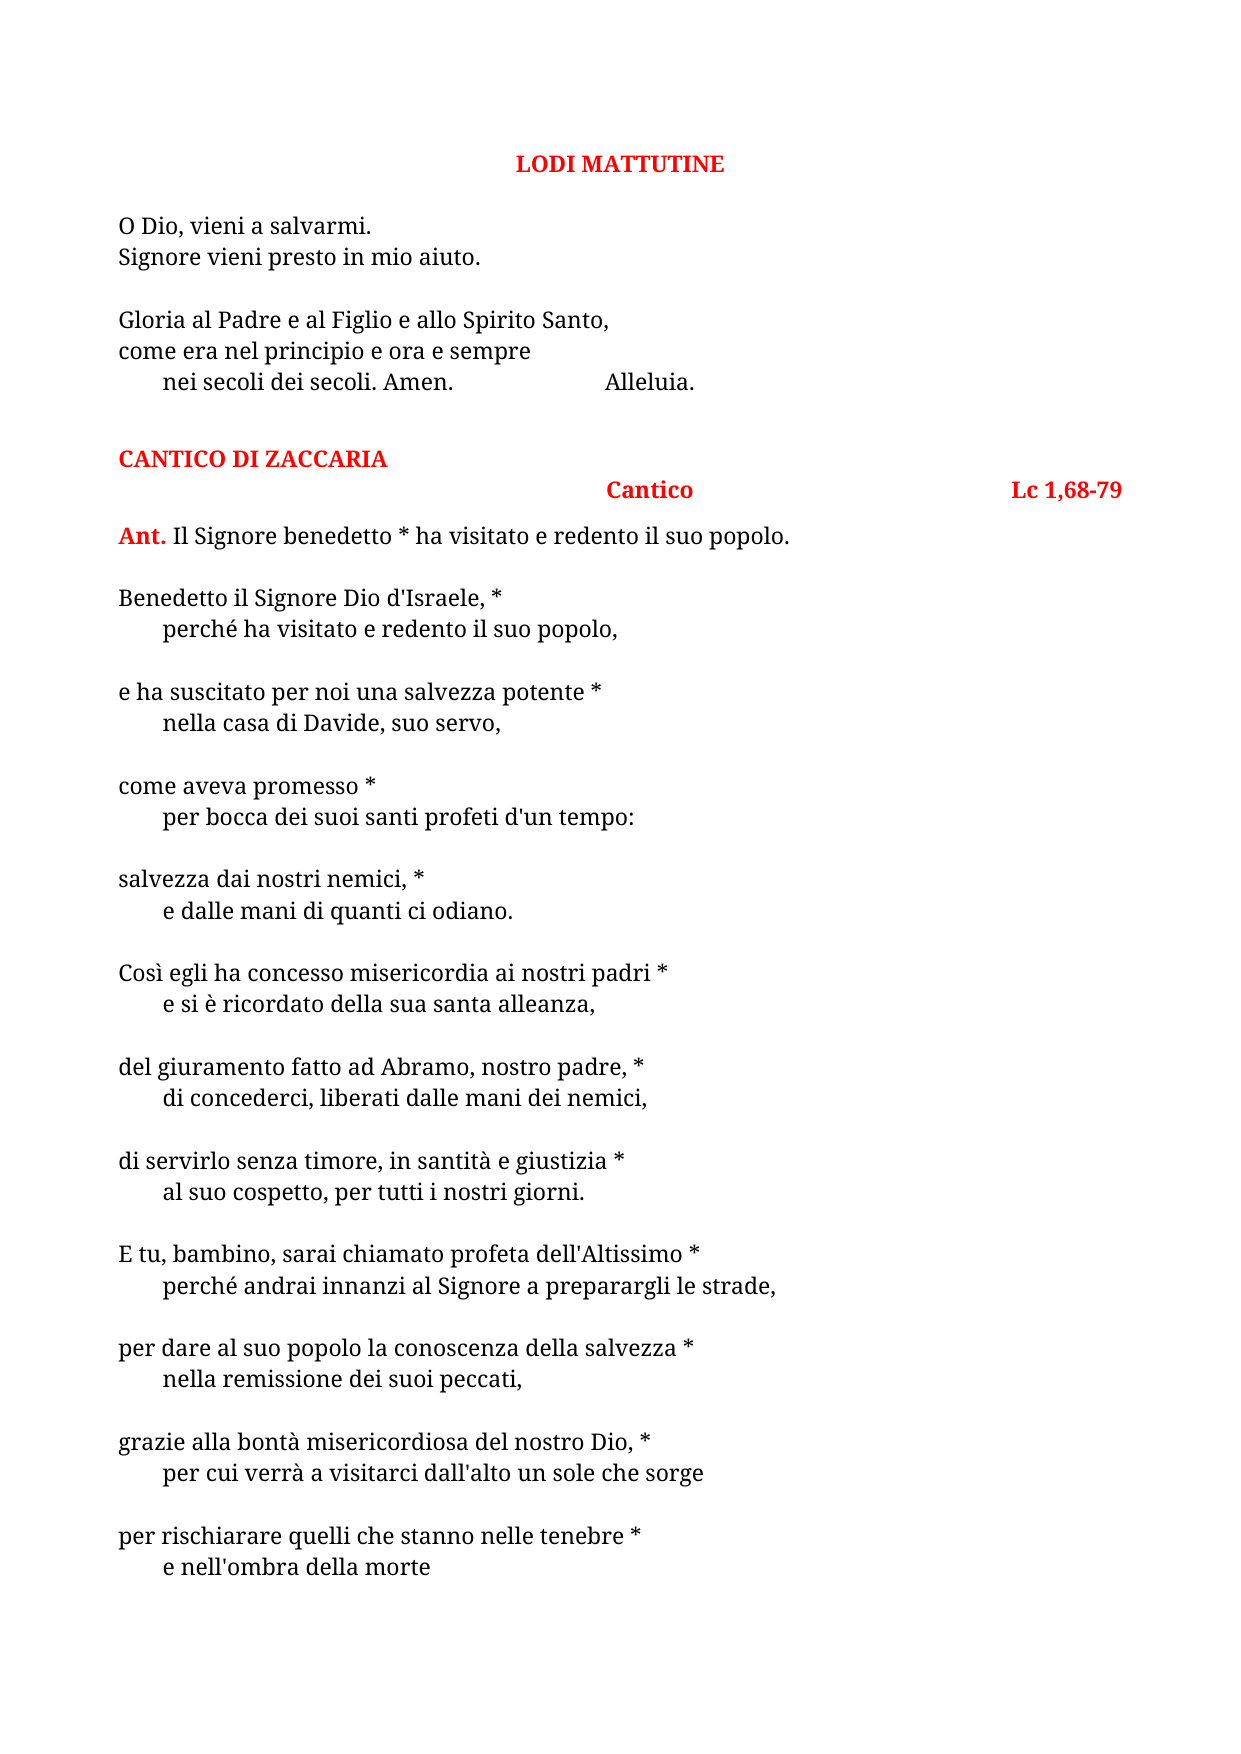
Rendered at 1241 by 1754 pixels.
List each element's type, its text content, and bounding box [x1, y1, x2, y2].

text come aveva promesso * [118, 770, 1122, 801]
text Signore vieni presto in mio aiuto. [118, 241, 1122, 273]
text Cantico Lc 1,68-79 [118, 474, 1122, 506]
text per rischiarare quelli che stanno nelle tenebre * [118, 1520, 1122, 1551]
text per dare al suo popolo la conoscenza della salvezza * [118, 1332, 1122, 1363]
text per bocca dei suoi santi profeti d'un tempo: [118, 801, 1122, 832]
text e si è ricordato della sua santa alleanza, [118, 988, 1122, 1020]
text di servirlo senza timore, in santità e giustizia * [118, 1145, 1122, 1176]
text del giuramento fatto ad Abramo, nostro padre, * [118, 1051, 1122, 1082]
text Gloria al Padre e al Figlio e allo Spirito Santo, [118, 304, 1122, 335]
text perché ha visitato e redento il suo popolo, [118, 613, 1122, 645]
text e nell'ombra della morte [118, 1551, 1122, 1582]
text LODI MATTUTINE [118, 148, 1122, 179]
text Ant. Il Signore benedetto * ha visitato e redento il suo popolo. [118, 520, 1122, 551]
text O Dio, vieni a salvarmi. [118, 210, 1122, 241]
text salvezza dai nostri nemici, * [118, 863, 1122, 895]
text Così egli ha concesso misericordia ai nostri padri * [118, 957, 1122, 988]
text nei secoli dei secoli. Amen. Alleluia. [118, 366, 1122, 398]
text nella casa di Davide, suo servo, [118, 707, 1122, 738]
text Benedetto il Signore Dio d'Israele, * [118, 582, 1122, 613]
text CANTICO DI ZACCARIA [118, 443, 1122, 474]
text al suo cospetto, per tutti i nostri giorni. [118, 1176, 1122, 1207]
text e dalle mani di quanti ci odiano. [118, 895, 1122, 926]
text di concederci, liberati dalle mani dei nemici, [118, 1082, 1122, 1113]
text E tu, bambino, sarai chiamato profeta dell'Altissimo * [118, 1238, 1122, 1270]
text grazie alla bontà misericordiosa del nostro Dio, * [118, 1426, 1122, 1457]
text perché andrai innanzi al Signore a preparargli le strade, [118, 1270, 1122, 1301]
text come era nel principio e ora e sempre [118, 335, 1122, 366]
text nella remissione dei suoi peccati, [118, 1363, 1122, 1395]
text per cui verrà a visitarci dall'alto un sole che sorge [118, 1457, 1122, 1488]
text e ha suscitato per noi una salvezza potente * [118, 676, 1122, 707]
